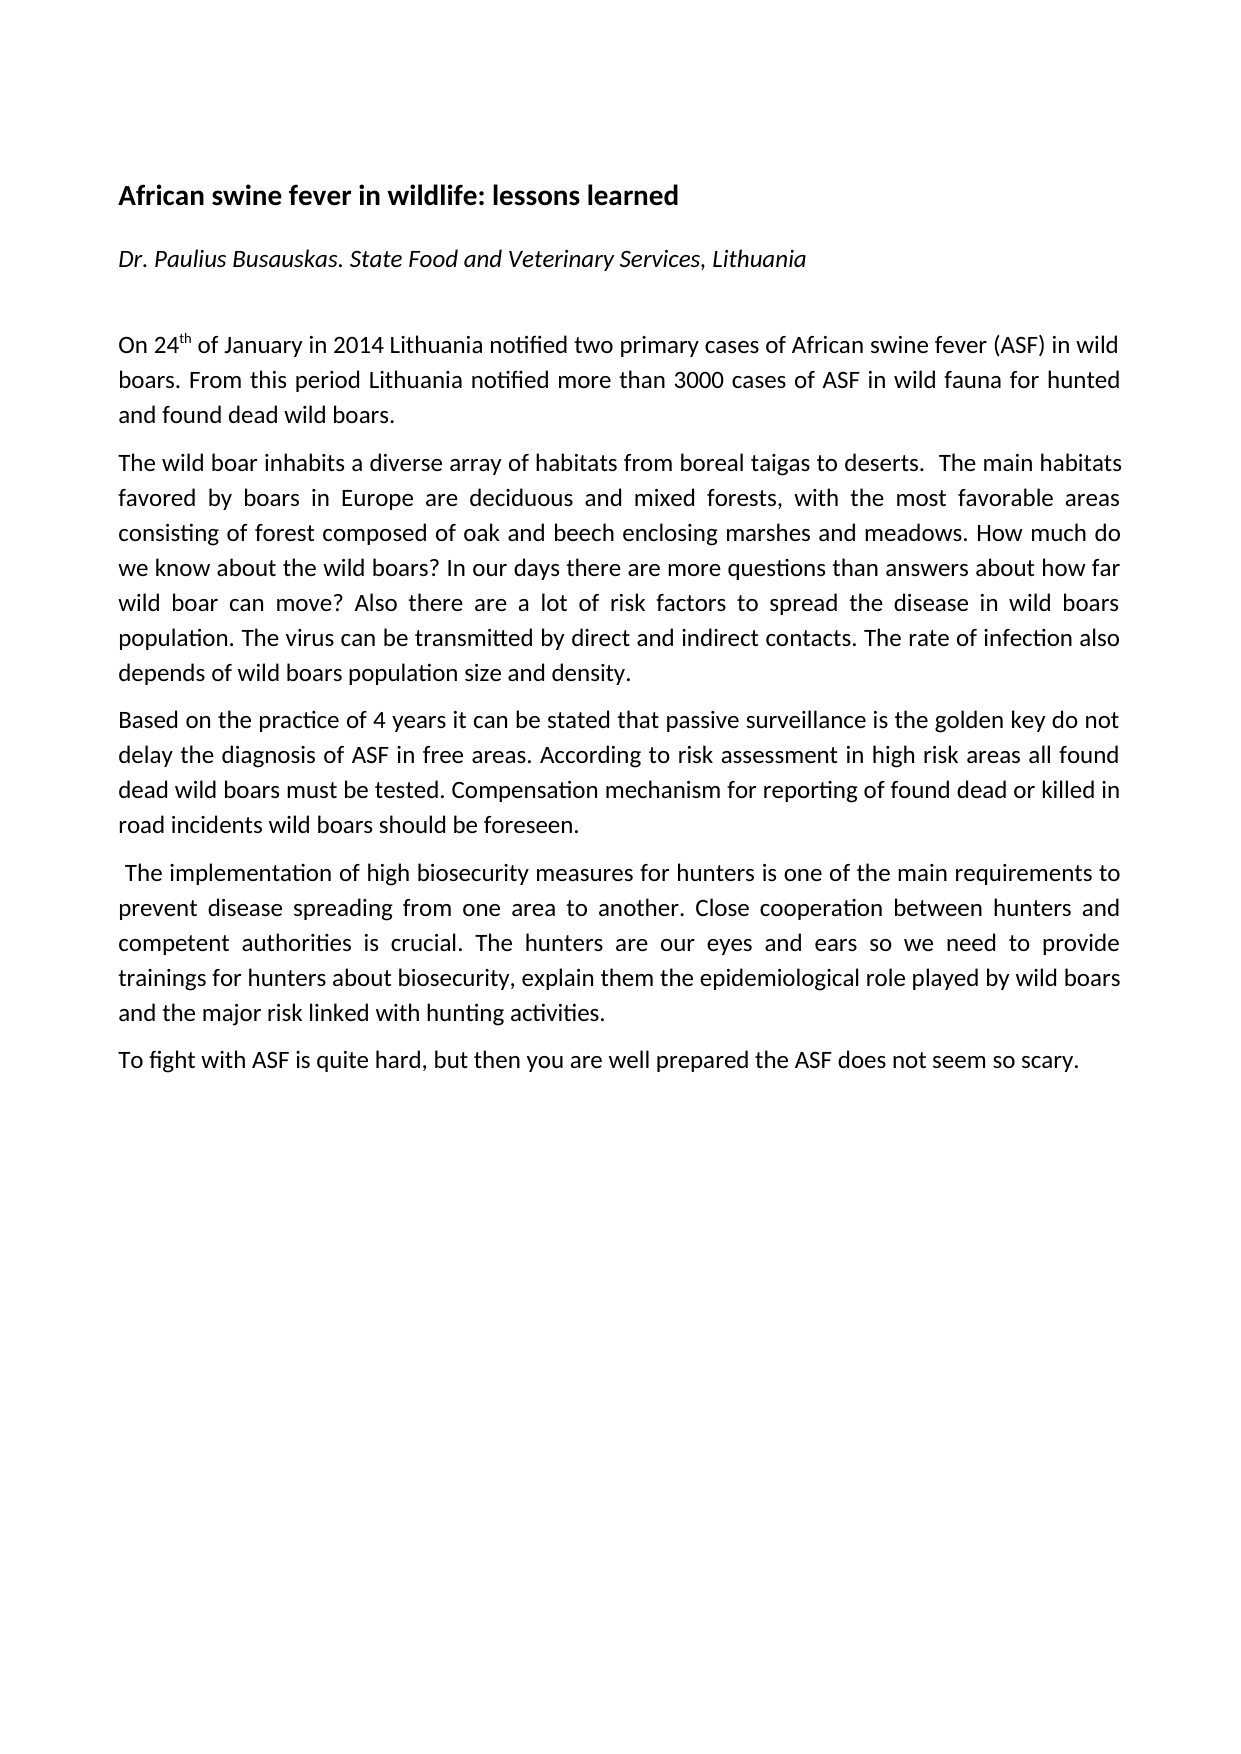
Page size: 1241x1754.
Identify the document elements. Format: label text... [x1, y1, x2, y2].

text Dr. Paulius Busauskas. State Food and Veterinary Services, Lithuania [118, 243, 1122, 274]
text The implementation of high biosecurity measures for hunters is one of the main requirements to prevent disease spreading from one area to another. Close cooperation between hunters and competent authorities is crucial. The hunters are our eyes and ears so we need to provide trainings for hunters about biosecurity, explain them the epidemiological role played by wild boars and the major risk linked with hunting activities. [118, 857, 1122, 1027]
text Based on the practice of 4 years it can be stated that passive surveillance is the golden key do not delay the diagnosis of ASF in free areas. According to risk assessment in high risk areas all found dead wild boars must be tested. Compensation mechanism for reporting of found dead or killed in road incidents wild boars should be foreseen. [118, 704, 1122, 840]
list African swine fever in wildlife: lessons learned [118, 177, 1122, 213]
text To fight with ASF is quite hard, but then you are well prepared the ASF does not seem so scary. [118, 1044, 1122, 1075]
text The wild boar inhabits a diverse array of habitats from boreal taigas to deserts. The main habitats favored by boars in Europe are deciduous and mixed forests, with the most favorable areas consisting of forest composed of oak and beech enclosing marshes and meadows. How much do we know about the wild boars? In our days there are more questions than answers about how far wild boar can move? Also there are a lot of risk factors to spread the disease in wild boars population. The virus can be transmitted by direct and indirect contacts. The rate of infection also depends of wild boars population size and density. [118, 447, 1122, 687]
text On 24th of January in 2014 Lithuania notified two primary cases of African swine fever (ASF) in wild boars. From this period Lithuania notified more than 3000 cases of ASF in wild fauna for hunted and found dead wild boars. [118, 329, 1122, 430]
